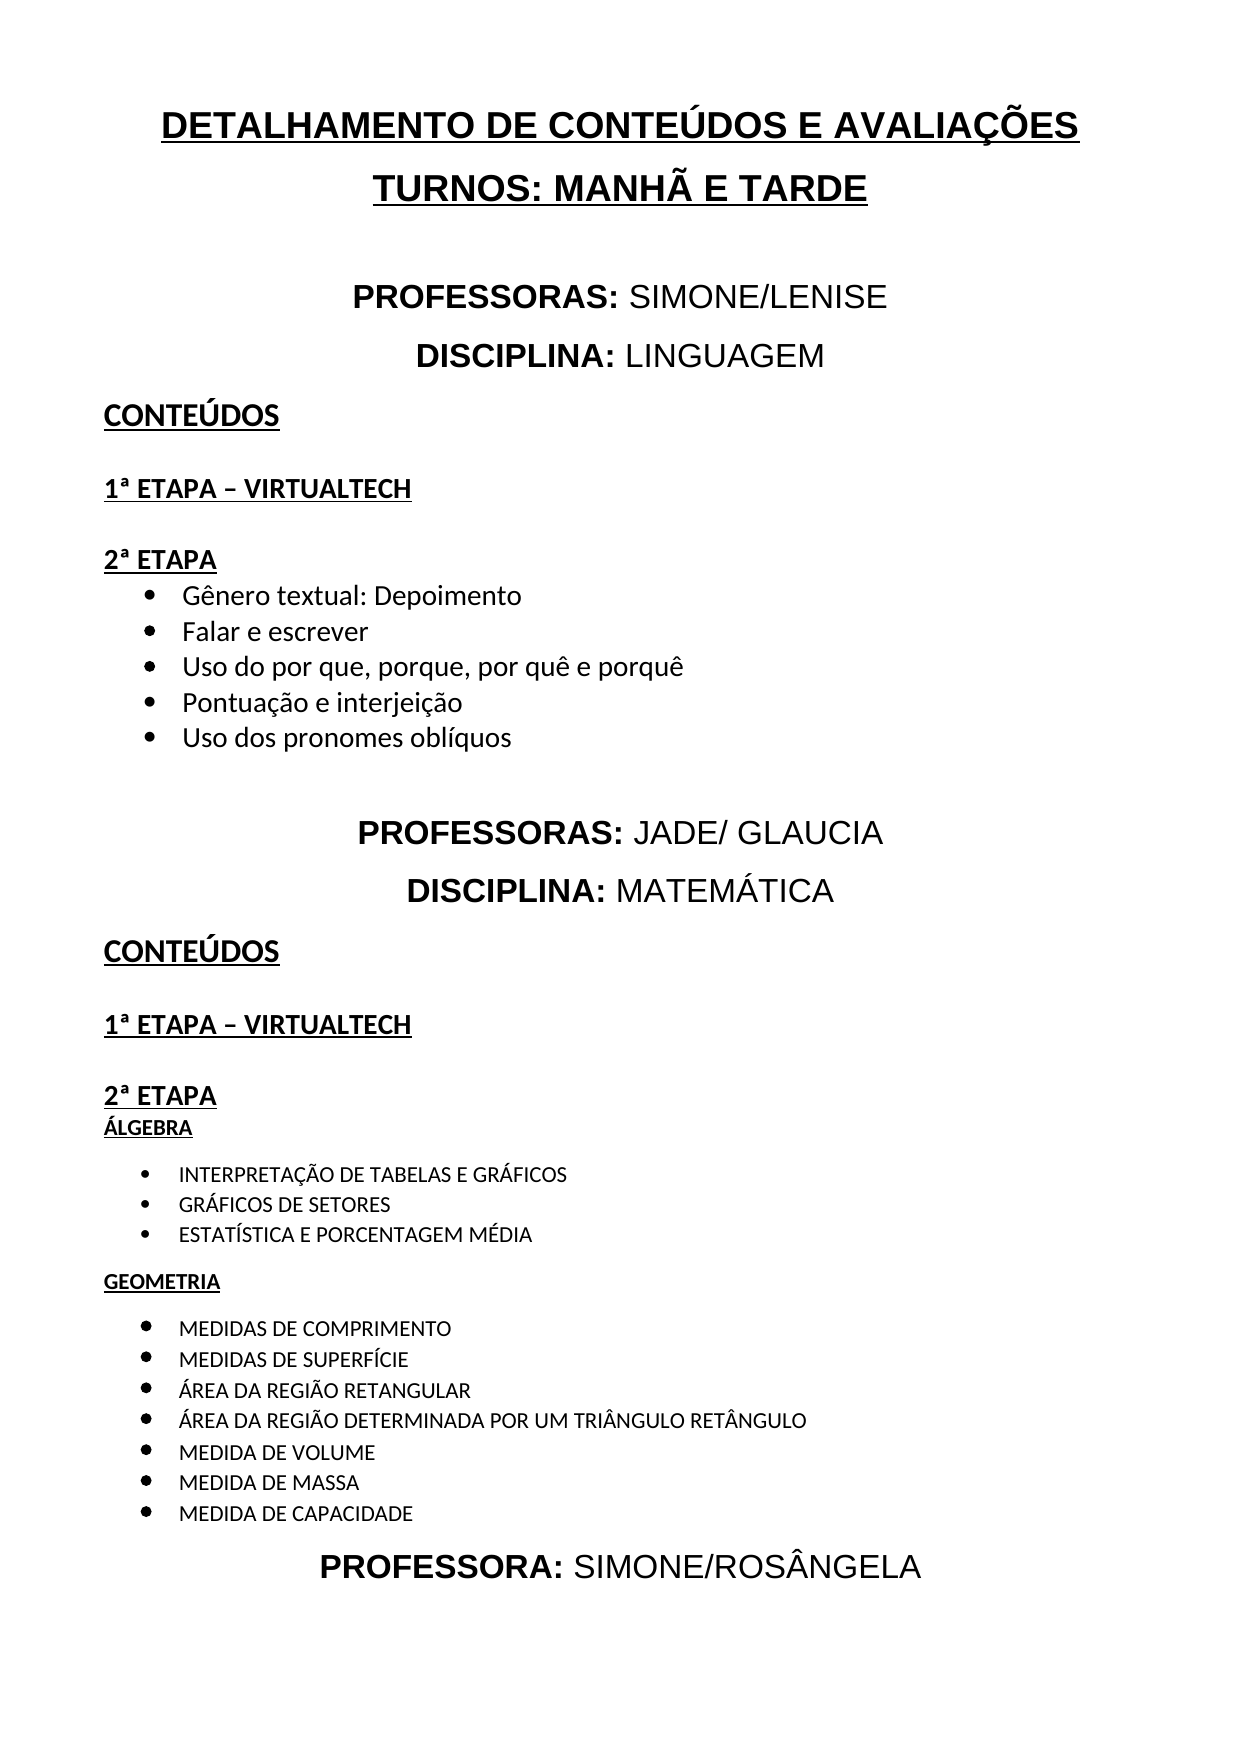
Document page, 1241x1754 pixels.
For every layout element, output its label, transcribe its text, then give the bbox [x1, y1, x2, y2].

text DISCIPLINA: MATEMÁTICA [103, 871, 1137, 910]
list Uso do por que, porque, por quê e porquê [144, 648, 1137, 684]
text CONTEÚDOS [103, 394, 1137, 434]
text GEOMETRIA [103, 1267, 1137, 1295]
text PROFESSORAS: JADE/ GLAUCIA [103, 813, 1137, 852]
list ESTATÍSTICA E PORCENTAGEM MÉDIA [141, 1220, 1137, 1248]
list ÁREA DA REGIÃO DETERMINADA POR UM TRIÂNGULO RETÂNGULO [141, 1407, 1137, 1435]
text PROFESSORAS: SIMONE/LENISE [103, 278, 1137, 316]
list MEDIDA DE MASSA [141, 1468, 1137, 1497]
list INTERPRETAÇÃO DE TABELAS E GRÁFICOS [141, 1160, 1137, 1188]
text 2ª ETAPA [103, 1077, 1137, 1113]
text TURNOS: MANHÃ E TARDE [103, 167, 1137, 210]
text DISCIPLINA: LINGUAGEM [103, 336, 1137, 374]
list MEDIDAS DE SUPERFÍCIE [141, 1345, 1137, 1373]
list Uso dos pronomes oblíquos [144, 719, 1137, 755]
list Falar e escrever [144, 613, 1137, 648]
text ÁLGEBRA [103, 1113, 1137, 1141]
text DETALHAMENTO DE CONTEÚDOS E AVALIAÇÕES [103, 103, 1137, 147]
text 2ª ETAPA [103, 541, 1137, 577]
list Pontuação e interjeição [144, 684, 1137, 719]
text PROFESSORA: SIMONE/ROSÂNGELA [103, 1547, 1137, 1586]
text 1ª ETAPA – VIRTUALTECH [103, 470, 1137, 506]
list MEDIDAS DE COMPRIMENTO [141, 1314, 1137, 1342]
list ÁREA DA REGIÃO RETANGULAR [141, 1376, 1137, 1404]
text 1ª ETAPA – VIRTUALTECH [103, 1006, 1137, 1042]
list MEDIDA DE VOLUME [141, 1438, 1137, 1466]
text CONTEÚDOS [103, 929, 1137, 970]
list MEDIDA DE CAPACIDADE [141, 1499, 1137, 1528]
list GRÁFICOS DE SETORES [141, 1190, 1137, 1218]
list Gênero textual: Depoimento [144, 577, 1137, 613]
